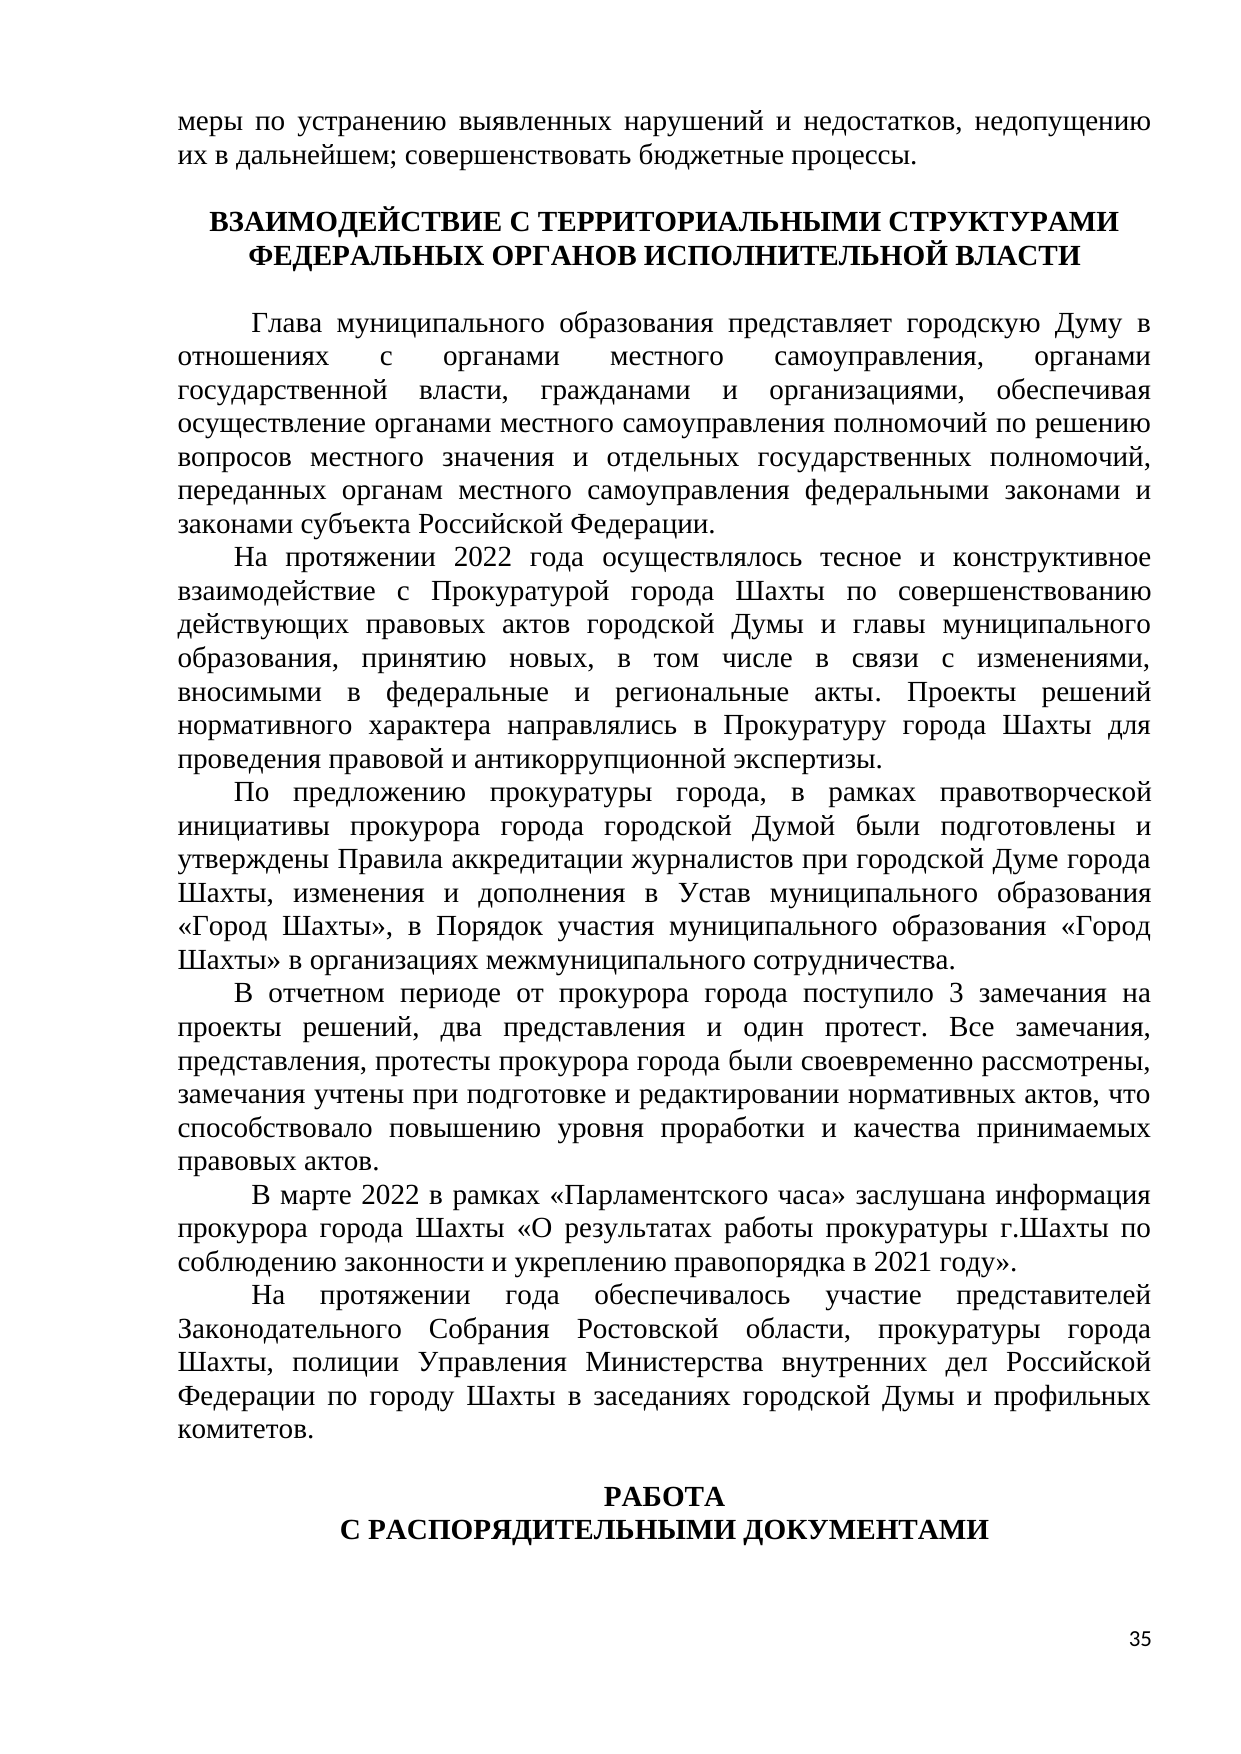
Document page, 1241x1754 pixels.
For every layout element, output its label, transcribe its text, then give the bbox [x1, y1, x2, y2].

text Глава муниципального образования представляет городскую Думу в отношениях с органами местного самоуправления, органами государственной власти, гражданами и организациями, обеспечивая осуществление органами местного самоуправления полномочий по решению вопросов местного значения и отдельных государственных полномочий, переданных органам местного самоуправления федеральными законами и законами субъекта Российской Федерации. [177, 305, 1152, 539]
text В марте 2022 в рамках «Парламентского часа» заслушана информация прокурора города Шахты «О результатах работы прокуратуры г.Шахты по соблюдению законности и укреплению правопорядка в 2021 году». [177, 1177, 1152, 1277]
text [177, 103, 1152, 171]
text ВЗАИМОДЕЙСТВИЕ С ТЕРРИТОРИАЛЬНЫМИ СТРУКТУРАМИ [177, 204, 1152, 238]
text ФЕДЕРАЛЬНЫХ ОРГАНОВ ИСПОЛНИТЕЛЬНОЙ ВЛАСТИ [177, 238, 1152, 271]
text РАБОТА [177, 1479, 1152, 1512]
text В отчетном периоде от прокурора города поступило 3 замечания на проекты решений, два представления и один протест. Все замечания, представления, протесты прокурора города были своевременно рассмотрены, замечания учтены при подготовке и редактировании нормативных актов, что способствовало повышению уровня проработки и качества принимаемых правовых актов. [177, 976, 1152, 1177]
text На протяжении 2022 года осуществлялось тесное и конструктивное взаимодействие с Прокуратурой города Шахты по совершенствованию действующих правовых актов городской Думы и главы муниципального образования, принятию новых, в том числе в связи с изменениями, вносимыми в федеральные и региональные акты. Проекты решений нормативного характера направлялись в Прокуратуру города Шахты для проведения правовой и антикоррупционной экспертизы. [177, 539, 1152, 774]
text На протяжении года обеспечивалось участие представителей Законодательного Собрания Ростовской области, прокуратуры города Шахты, полиции Управления Министерства внутренних дел Российской Федерации по городу Шахты в заседаниях городской Думы и профильных комитетов. [177, 1277, 1152, 1445]
text По предложению прокуратуры города, в рамках правотворческой инициативы прокурора города городской Думой были подготовлены и утверждены Правила аккредитации журналистов при городской Думе города Шахты, изменения и дополнения в Устав муниципального образования «Город Шахты», в Порядок участия муниципального образования «Город Шахты» в организациях межмуниципального сотрудничества. [177, 774, 1152, 976]
text С РАСПОРЯДИТЕЛЬНЫМИ ДОКУМЕНТАМИ [177, 1512, 1152, 1546]
